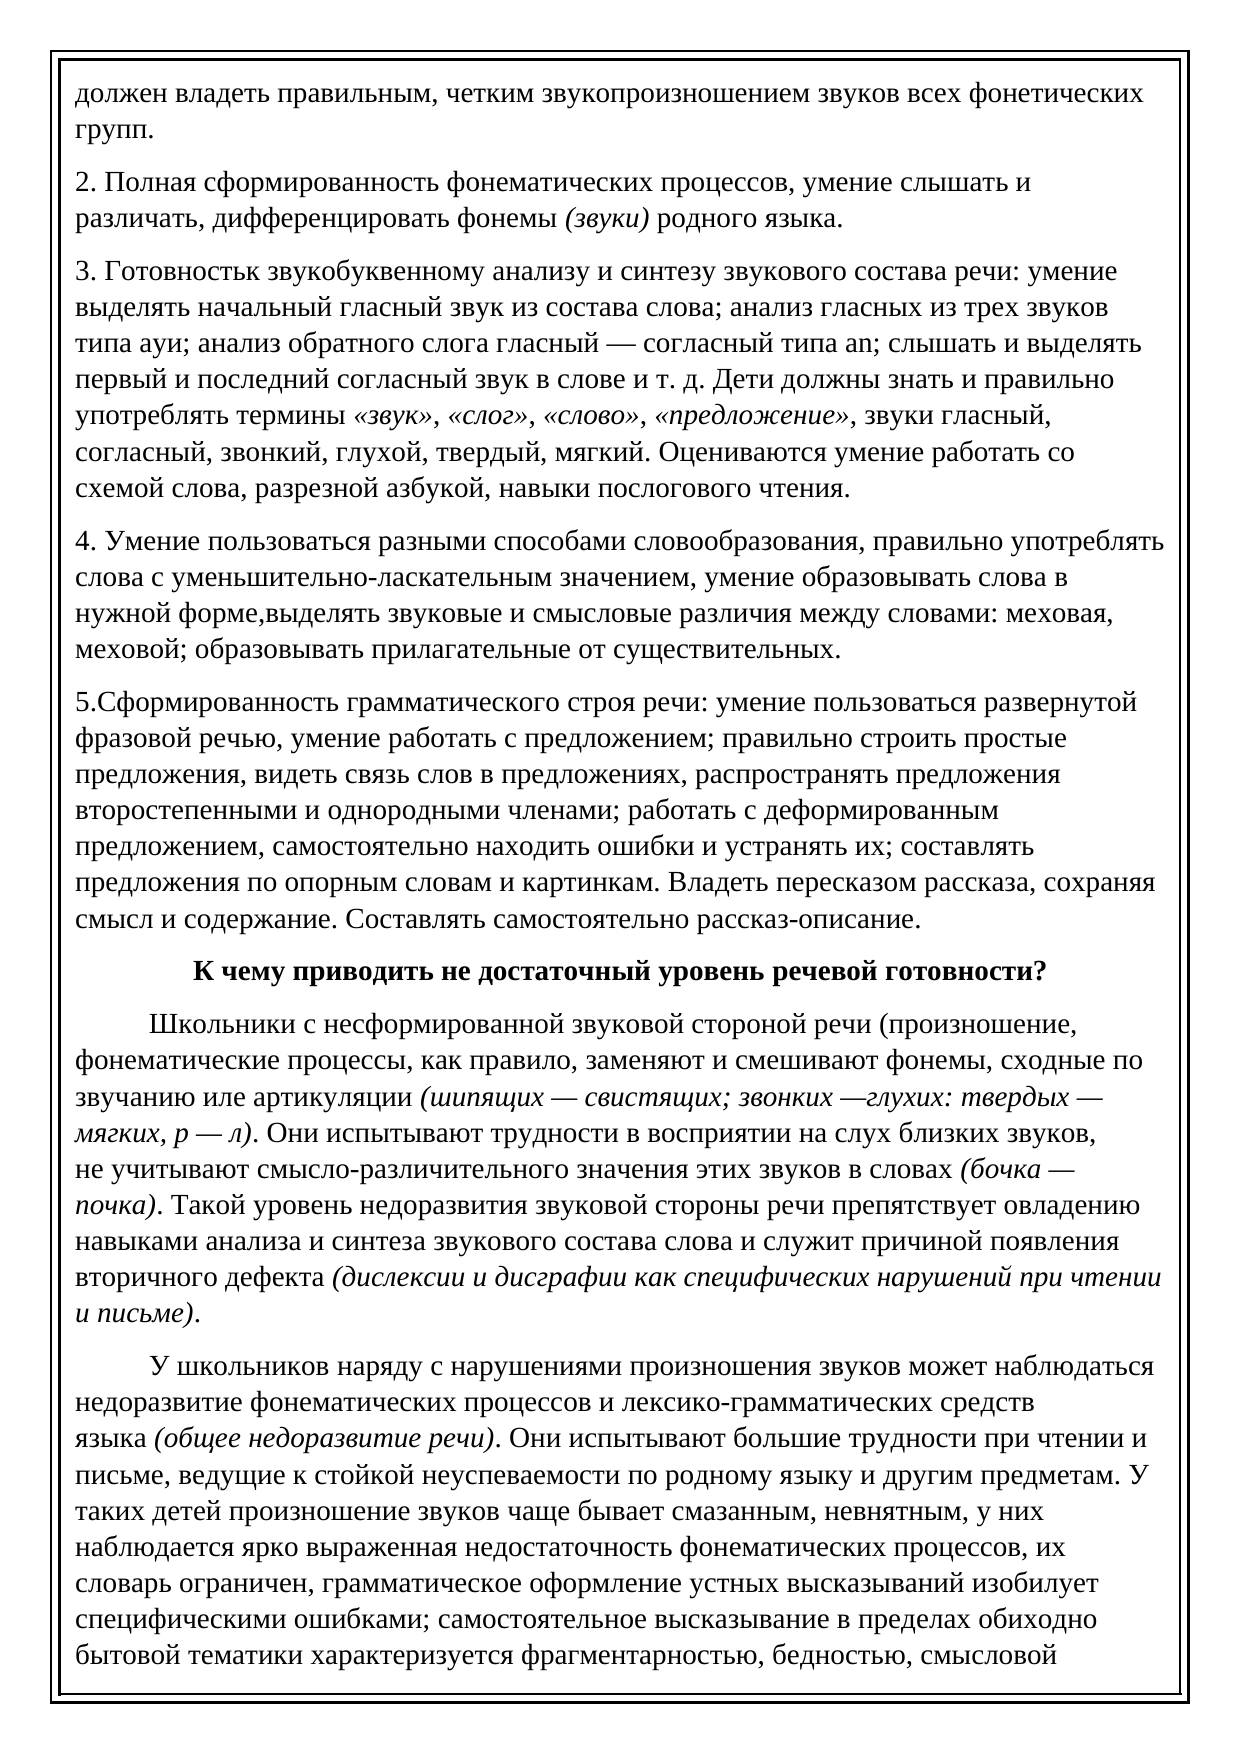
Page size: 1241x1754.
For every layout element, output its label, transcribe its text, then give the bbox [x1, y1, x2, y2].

text Школьники с несформированной звуковой стороной речи (произношение, фонематические процессы, как правило, заменяют и смешивают фонемы, сходные по звучанию иле артикуляции (шипящих — свистящих; звонких —глухих: твердых — мягких, р — л). Они испытывают трудности в восприятии на слух близких звуков, не учитывают смысло-различительного значения этих звуков в словах (бочка — почка). Такой уровень недоразвития звуковой стороны речи препятствует овладению навыками анализа и синтеза звукового состава слова и служит причиной появления вторичного дефекта (дислексии и дисграфии как специфических нарушений при чтении и письме). [75, 1006, 1165, 1329]
text К чему приводить не достаточный уровень речевой готовности? [75, 953, 1165, 987]
text 5.Сформированность грамматического строя речи: умение пользоваться развернутой фразовой речью, умение работать с предложением; правильно строить простые предложения, видеть связь слов в предложениях, распространять предложения второстепенными и однородными членами; работать с деформированным предложением, самостоятельно находить ошибки и устранять их; составлять предложения по опорным словам и картинкам. Владеть пересказом рассказа, сохраняя смысл и содержание. Составлять самостоятельно рассказ-описание. [75, 684, 1165, 934]
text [75, 1348, 1165, 1671]
text 2. Полная сформированность фонематических процессов, умение слышать и различать, дифференцировать фонемы (звуки) родного языка. [75, 164, 1165, 234]
text должен владеть правильным, четким звукопроизношением звуков всех фонетических групп. [75, 75, 1165, 145]
text 3. Готовностьк звукобуквенному анализу и синтезу звукового состава речи: умение выделять начальный гласный звук из состава слова; анализ гласных из трех звуков типа ауи; анализ обратного слога гласный — согласный типа an; слышать и выделять первый и последний согласный звук в слове и т. д. Дети должны знать и правильно употреблять термины «звук», «слог», «слово», «предложение», звуки гласный, согласный, звонкий, глухой, твердый, мягкий. Оцениваются умение работать со схемой слова, разрезной азбукой, навыки послогового чтения. [75, 253, 1165, 503]
text 4. Умение пользоваться разными способами словообразования, правильно употреблять слова с уменьшительно-ласкательным значением, умение образовывать слова в нужной форме,выделять звуковые и смысловые различия между словами: меховая, меховой; образовывать прилагательные от существительных. [75, 523, 1165, 664]
